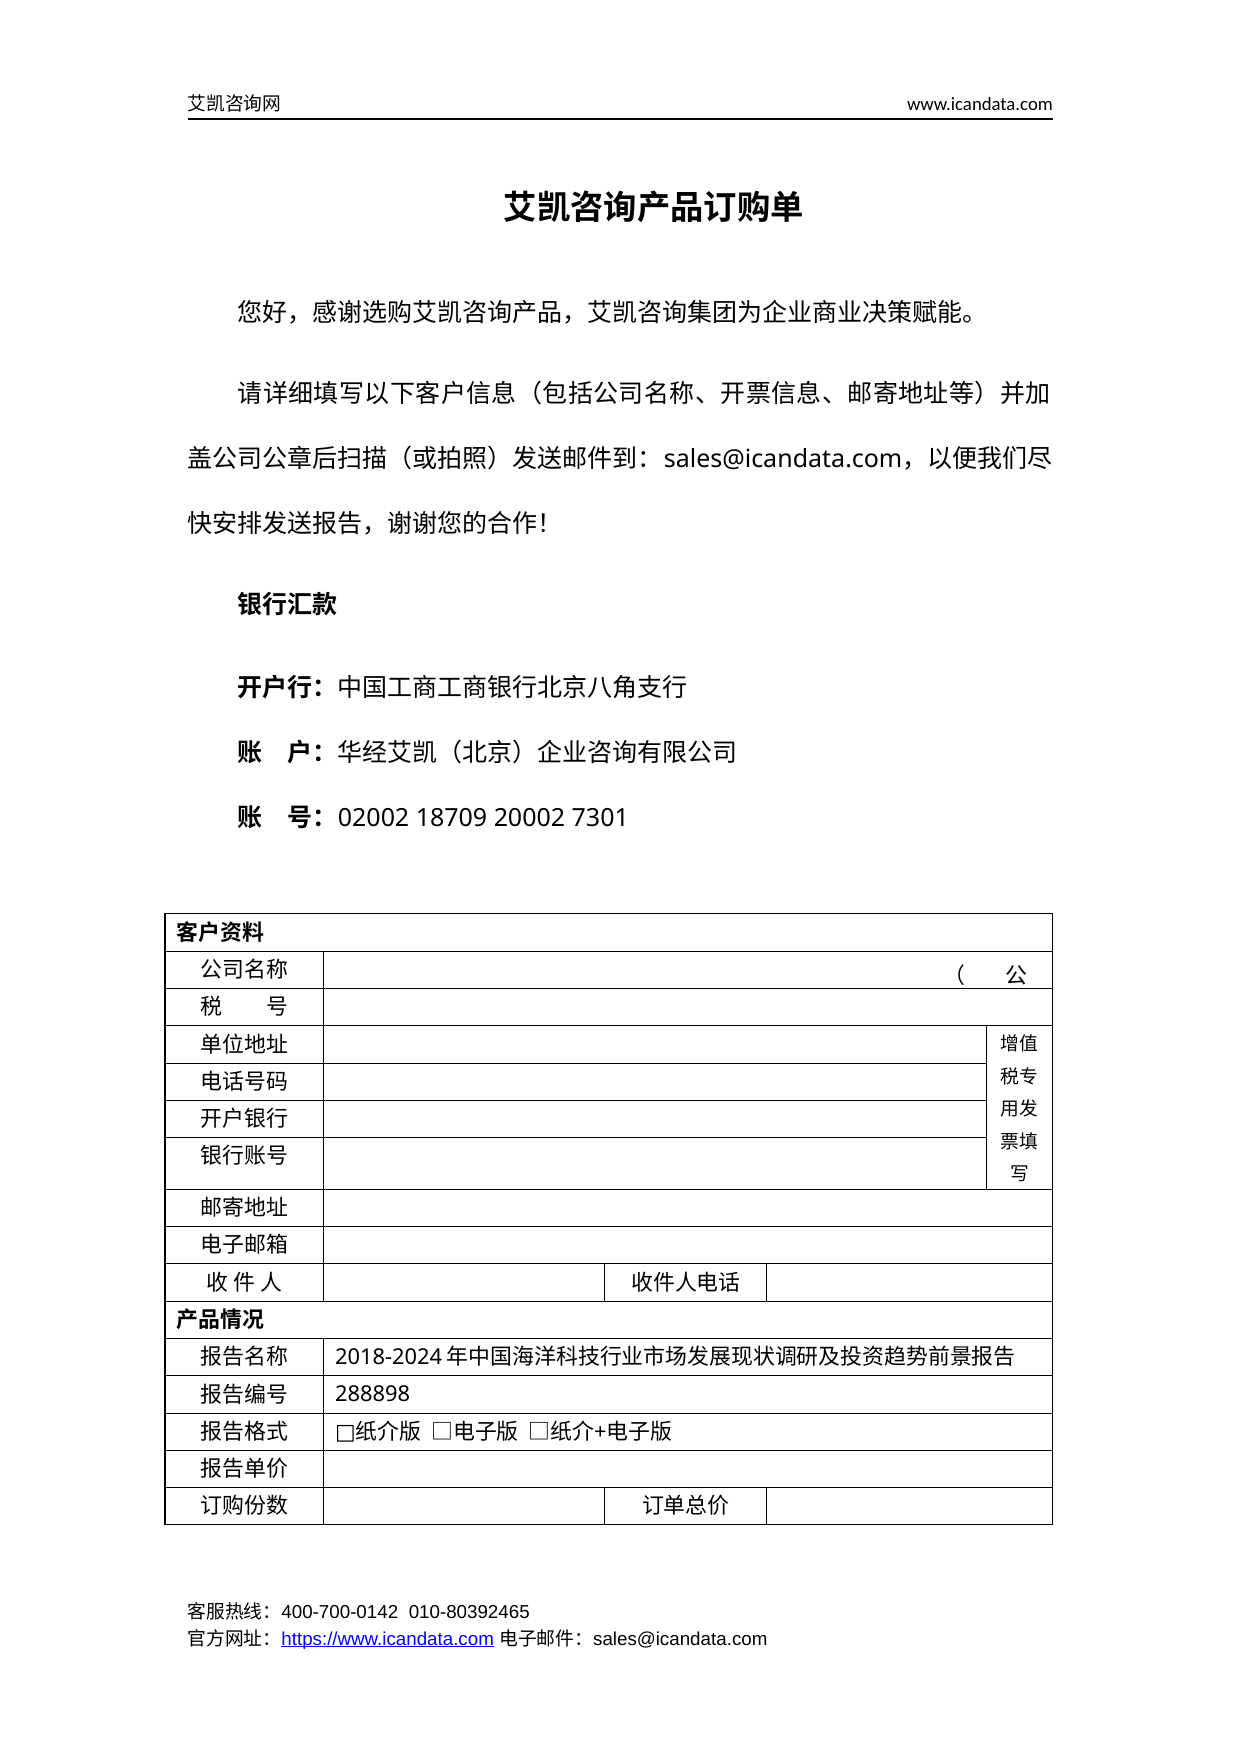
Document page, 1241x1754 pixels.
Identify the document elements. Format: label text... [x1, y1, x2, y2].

table_cell 增值税专用发票填写 [987, 1026, 1052, 1189]
text 账 户：华经艾凯（北京）企业咨询有限公司 [187, 718, 1053, 783]
table_cell [324, 1451, 1052, 1487]
table_cell [324, 1227, 1052, 1263]
table_cell [324, 1026, 986, 1062]
table_cell [324, 989, 1052, 1025]
table_cell 报告编号 [166, 1376, 323, 1412]
table_cell [767, 1488, 1052, 1524]
text 账 号：02002 18709 20002 7301 [187, 783, 1053, 848]
table_cell 288898 [324, 1376, 1052, 1412]
table_cell 报告单价 [166, 1451, 323, 1487]
table_cell 报告格式 [166, 1414, 323, 1450]
table_cell 税 号 [166, 989, 323, 1025]
table_cell [324, 1101, 986, 1137]
table_cell 公司名称 [166, 952, 323, 988]
table_cell 邮寄地址 [166, 1190, 323, 1226]
table_cell 电话号码 [166, 1064, 323, 1100]
table_cell 收件人电话 [605, 1264, 766, 1301]
table_cell 开户银行 [166, 1101, 323, 1137]
table_cell 单位地址 [166, 1026, 323, 1062]
table_cell [324, 1064, 986, 1100]
table_cell 产品情况 [166, 1302, 1052, 1338]
text 艾凯咨询产品订购单 [187, 172, 1053, 237]
table_cell [324, 1190, 1052, 1226]
table_cell 2018-2024年中国海洋科技行业市场发展现状调研及投资趋势前景报告 [324, 1339, 1052, 1375]
table_cell [324, 1138, 986, 1189]
table_cell [767, 1264, 1052, 1301]
table_cell [324, 952, 1052, 988]
table_cell 报告名称 [166, 1339, 323, 1375]
text 请详细填写以下客户信息（包括公司名称、开票信息、邮寄地址等）并加盖公司公章后扫描（或拍照）发送邮件到：sales@icandata.com，以便我们尽快安排发送报告，谢谢您的合作！ [187, 359, 1053, 554]
text 银行汇款 [187, 570, 1053, 635]
table_cell 收 件 人 [166, 1264, 323, 1301]
table_cell 银行账号 [166, 1138, 323, 1189]
table_cell [324, 1488, 604, 1524]
table_cell [324, 1264, 604, 1301]
text 开户行：中国工商工商银行北京八角支行 [187, 653, 1053, 718]
table_cell 电子邮箱 [166, 1227, 323, 1263]
table_cell 订购份数 [166, 1488, 323, 1524]
table_header 客户资料 [166, 914, 1052, 951]
table_cell □纸介版 □电子版 □纸介+电子版 [324, 1414, 1052, 1450]
table_cell 订单总价 [605, 1488, 766, 1524]
text 您好，感谢选购艾凯咨询产品，艾凯咨询集团为企业商业决策赋能。 [187, 278, 1053, 343]
